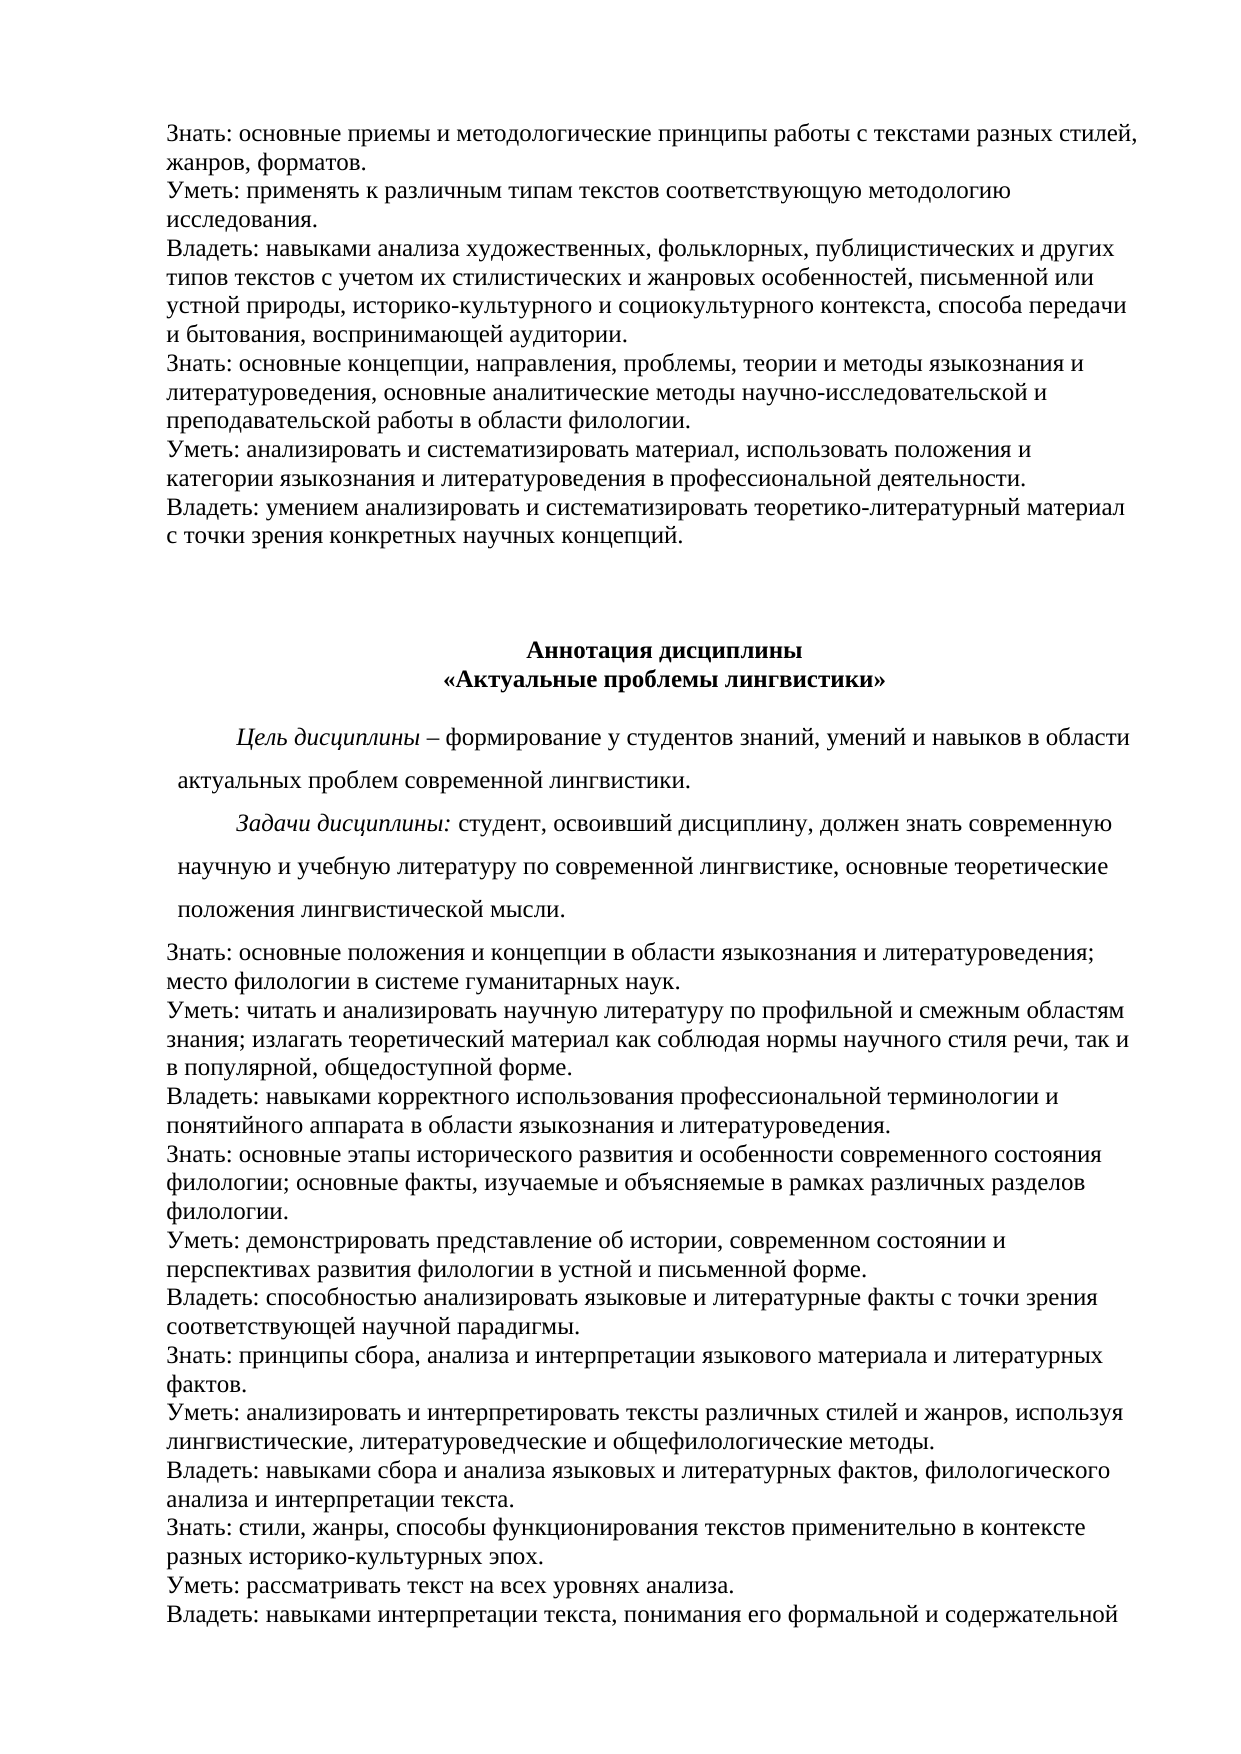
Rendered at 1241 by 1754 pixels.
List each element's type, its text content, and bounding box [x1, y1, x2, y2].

table_header Знать: основные положения и концепции в области языкознания и литературоведения; место филологии в системе гуманитарных наук. Уметь: читать и анализировать научную литературу по профильной и смежным областям знания; излагать теоретический материал как соблюдая нормы научного стиля речи, так и в популярной, общедоступной форме. Владеть: навыками корректного использования профессиональной терминологии и понятийного аппарата в области языкознания и литературоведения. [155, 938, 1152, 1139]
table_cell Знать: основные приемы и методологические принципы работы с текстами разных стилей, жанров, форматов. Уметь: применять к различным типам текстов соответствующую методологию исследования. Владеть: навыками анализа художественных, фольклорных, публицистических и других типов текстов с учетом их стилистических и жанровых особенностей, письменной или устной природы, историко-культурного и социокультурного контекста, способа передачи и бытования, воспринимающей аудитории. [155, 118, 1152, 348]
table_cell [155, 1513, 1152, 1627]
text Цель дисциплины – формирование у студентов знаний, умений и навыков в области актуальных проблем современной лингвистики. [177, 722, 1152, 794]
table_cell Знать: основные этапы исторического развития и особенности современного состояния филологии; основные факты, изучаемые и объясняемые в рамках различных разделов филологии. Уметь: демонстрировать представление об истории, современном состоянии и перспективах развития филологии в устной и письменной форме. Владеть: способностью анализировать языковые и литературные факты с точки зрения соответствующей научной парадигмы. [155, 1139, 1152, 1340]
table_cell Знать: принципы сбора, анализа и интерпретации языкового материала и литературных фактов. Уметь: анализировать и интерпретировать тексты различных стилей и жанров, используя лингвистические, литературоведческие и общефилологические методы. Владеть: навыками сбора и анализа языковых и литературных фактов, филологического анализа и интерпретации текста. [155, 1340, 1152, 1512]
text Задачи дисциплины: студент, освоивший дисциплину, должен знать современную научную и учебную литературу по современной лингвистике, основные теоретические положения лингвистической мысли. [177, 808, 1152, 923]
text Аннотация дисциплины [177, 636, 1152, 664]
table_cell Знать: основные концепции, направления, проблемы, теории и методы языкознания и литературоведения, основные аналитические методы научно-исследовательской и преподавательской работы в области филологии. Уметь: анализировать и систематизировать материал, использовать положения и категории языкознания и литературоведения в профессиональной деятельности. Владеть: умением анализировать и систематизировать теоретико-литературный материал с точки зрения конкретных научных концепций. [155, 348, 1152, 549]
text «Актуальные проблемы лингвистики» [177, 664, 1152, 693]
